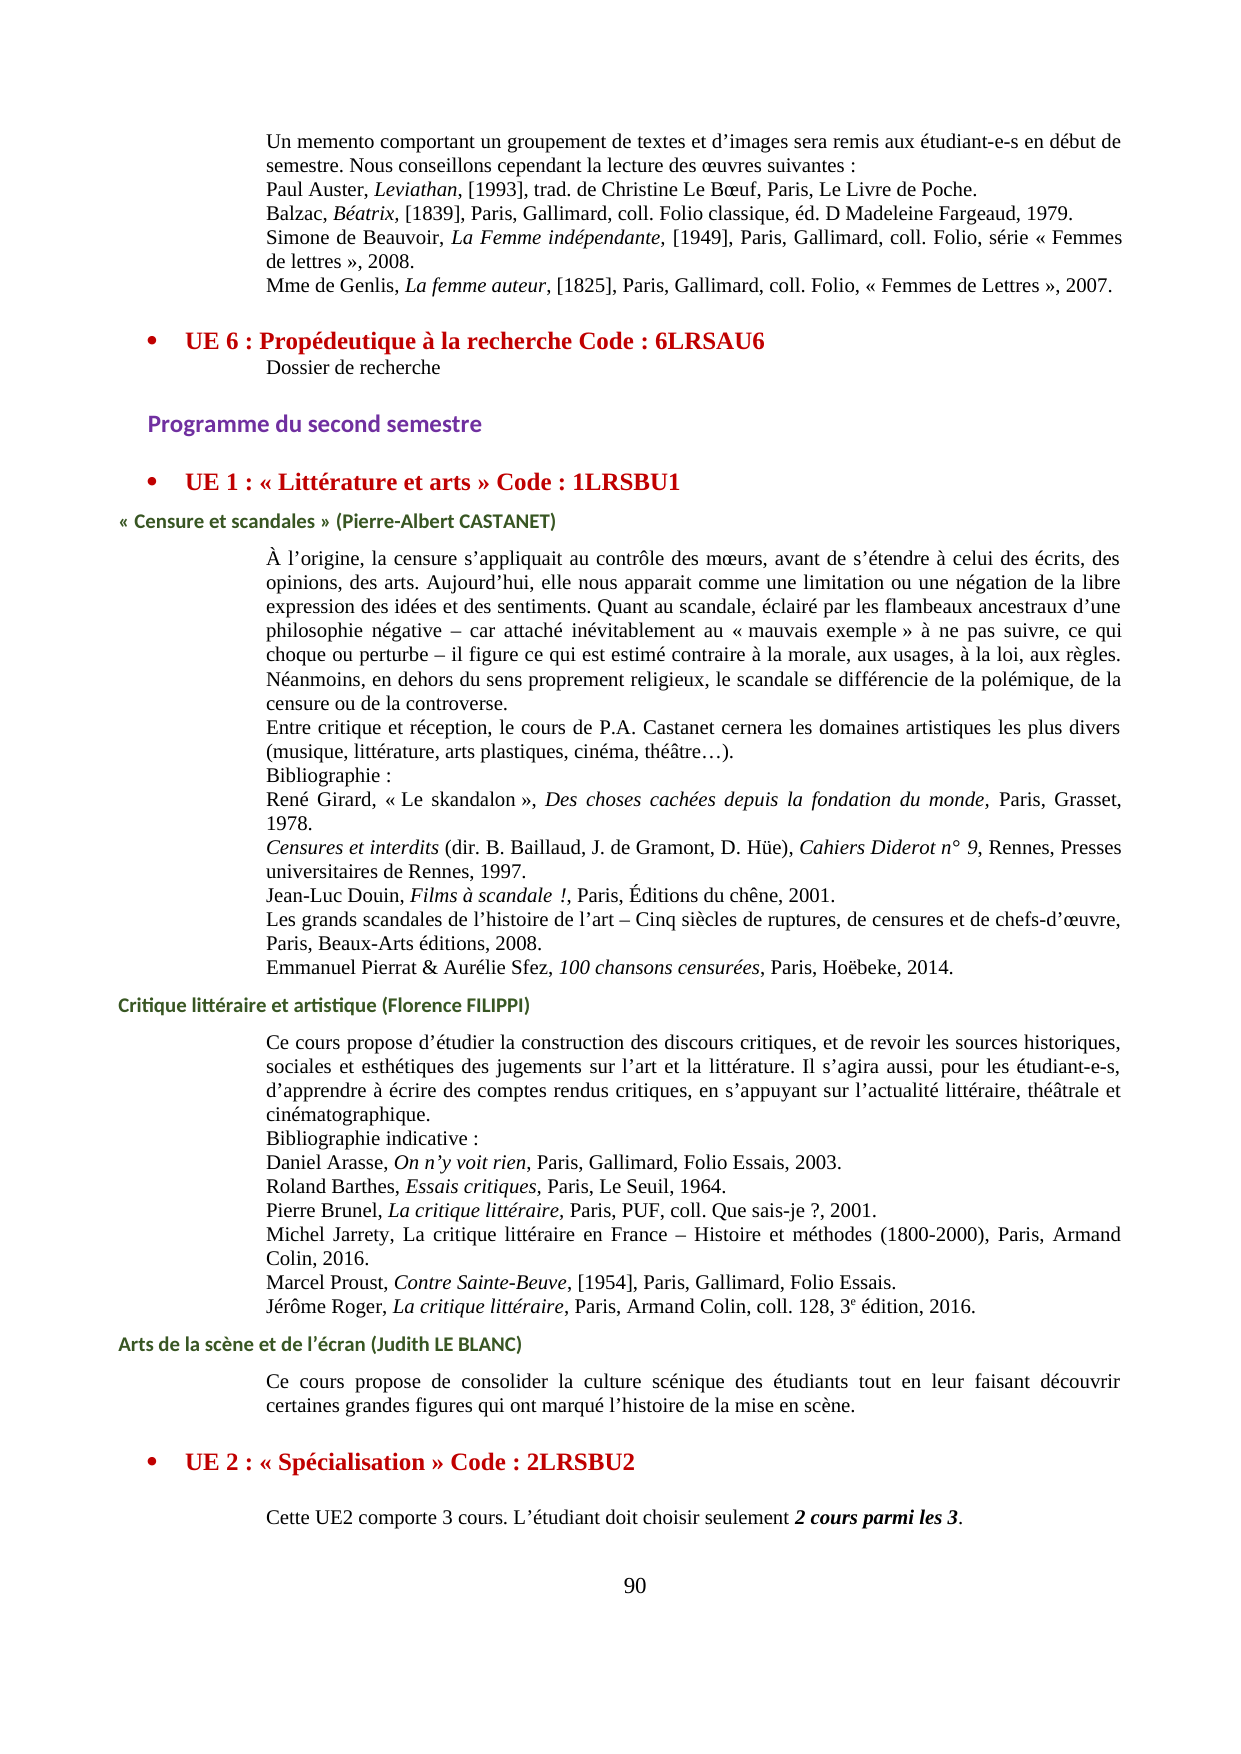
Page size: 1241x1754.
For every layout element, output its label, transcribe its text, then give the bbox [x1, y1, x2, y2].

text Balzac, Béatrix, [1839], Paris, Gallimard, coll. Folio classique, éd. D Madeleine Fargeaud, 1979. [266, 201, 1122, 225]
text Jérôme Roger, La critique littéraire, Paris, Armand Colin, coll. 128, 3e édition, 2016. [266, 1294, 1122, 1318]
subtitle Programme du second semestre [148, 408, 1122, 438]
text Un memento comportant un groupement de textes et d’images sera remis aux étudiant-e-s en début de semestre. Nous conseillons cependant la lecture des œuvres suivantes : [266, 129, 1122, 177]
text Jean-Luc Douin, Films à scandale !, Paris, Éditions du chêne, 2001. [266, 883, 1122, 907]
text Marcel Proust, Contre Sainte-Beuve, [1954], Paris, Gallimard, Folio Essais. [266, 1270, 1122, 1294]
subtitle UE 2 : « Spécialisation » Code : 2LRSBU2 [148, 1447, 1122, 1476]
text Roland Barthes, Essais critiques, Paris, Le Seuil, 1964. [266, 1174, 1122, 1198]
text Entre critique et réception, le cours de P.A. Castanet cernera les domaines artistiques les plus divers (musique, littérature, arts plastiques, cinéma, théâtre…). [266, 714, 1122, 763]
text Les grands scandales de l’histoire de l’art – Cinq siècles de ruptures, de censures et de chefs-d’œuvre, Paris, Beaux-Arts éditions, 2008. [266, 907, 1122, 955]
text Michel Jarrety, La critique littéraire en France – Histoire et méthodes (1800-2000), Paris, Armand Colin, 2016. [266, 1222, 1122, 1270]
text Mme de Genlis, La femme auteur, [1825], Paris, Gallimard, coll. Folio, « Femmes de Lettres », 2007. [266, 273, 1122, 297]
text Cette UE2 comporte 3 cours. L’étudiant doit choisir seulement 2 cours parmi les 3. [266, 1505, 1122, 1529]
text Dossier de recherche [266, 355, 1122, 379]
text Critique littéraire et artistique (Florence FILIPPI) [118, 992, 1122, 1017]
text « Censure et scandales » (Pierre-Albert CASTANET) [118, 508, 1122, 534]
text Paul Auster, Leviathan, [1993], trad. de Christine Le Bœuf, Paris, Le Livre de Poche. [266, 177, 1122, 201]
subtitle UE 1 : « Littérature et arts » Code : 1LRSBU1 [148, 467, 1122, 496]
text Simone de Beauvoir, La Femme indépendante, [1949], Paris, Gallimard, coll. Folio, série « Femmes de lettres », 2008. [266, 225, 1122, 273]
subtitle UE 6 : Propédeutique à la recherche Code : 6LRSAU6 [148, 326, 1122, 355]
text Bibliographie : [266, 763, 1122, 787]
text Ce cours propose de consolider la culture scénique des étudiants tout en leur faisant découvrir certaines grandes figures qui ont marqué l’histoire de la mise en scène. [266, 1369, 1122, 1417]
text Censures et interdits (dir. B. Baillaud, J. de Gramont, D. Hüe), Cahiers Diderot n° 9, Rennes, Presses universitaires de Rennes, 1997. [266, 835, 1122, 883]
text Bibliographie indicative : [266, 1126, 1122, 1150]
text Pierre Brunel, La critique littéraire, Paris, PUF, coll. Que sais-je ?, 2001. [266, 1198, 1122, 1222]
text René Girard, « Le skandalon », Des choses cachées depuis la fondation du monde, Paris, Grasset, 1978. [266, 787, 1122, 835]
text Daniel Arasse, On n’y voit rien, Paris, Gallimard, Folio Essais, 2003. [266, 1150, 1122, 1174]
text À l’origine, la censure s’appliquait au contrôle des mœurs, avant de s’étendre à celui des écrits, des opinions, des arts. Aujourd’hui, elle nous apparait comme une limitation ou une négation de la libre expression des idées et des sentiments. Quant au scandale, éclairé par les flambeaux ancestraux d’une philosophie négative – car attaché inévitablement au « mauvais exemple » à ne pas suivre, ce qui choque ou perturbe – il figure ce qui est estimé contraire à la morale, aux usages, à la loi, aux règles. Néanmoins, en dehors du sens proprement religieux, le scandale se différencie de la polémique, de la censure ou de la controverse. [266, 546, 1122, 714]
text Emmanuel Pierrat & Aurélie Sfez, 100 chansons censurées, Paris, Hoëbeke, 2014. [266, 955, 1122, 979]
text Ce cours propose d’étudier la construction des discours critiques, et de revoir les sources historiques, sociales et esthétiques des jugements sur l’art et la littérature. Il s’agira aussi, pour les étudiant-e-s, d’apprendre à écrire des comptes rendus critiques, en s’appuyant sur l’actualité littéraire, théâtrale et cinématographique. [266, 1030, 1122, 1126]
text Arts de la scène et de l’écran (Judith LE BLANC) [118, 1331, 1122, 1356]
